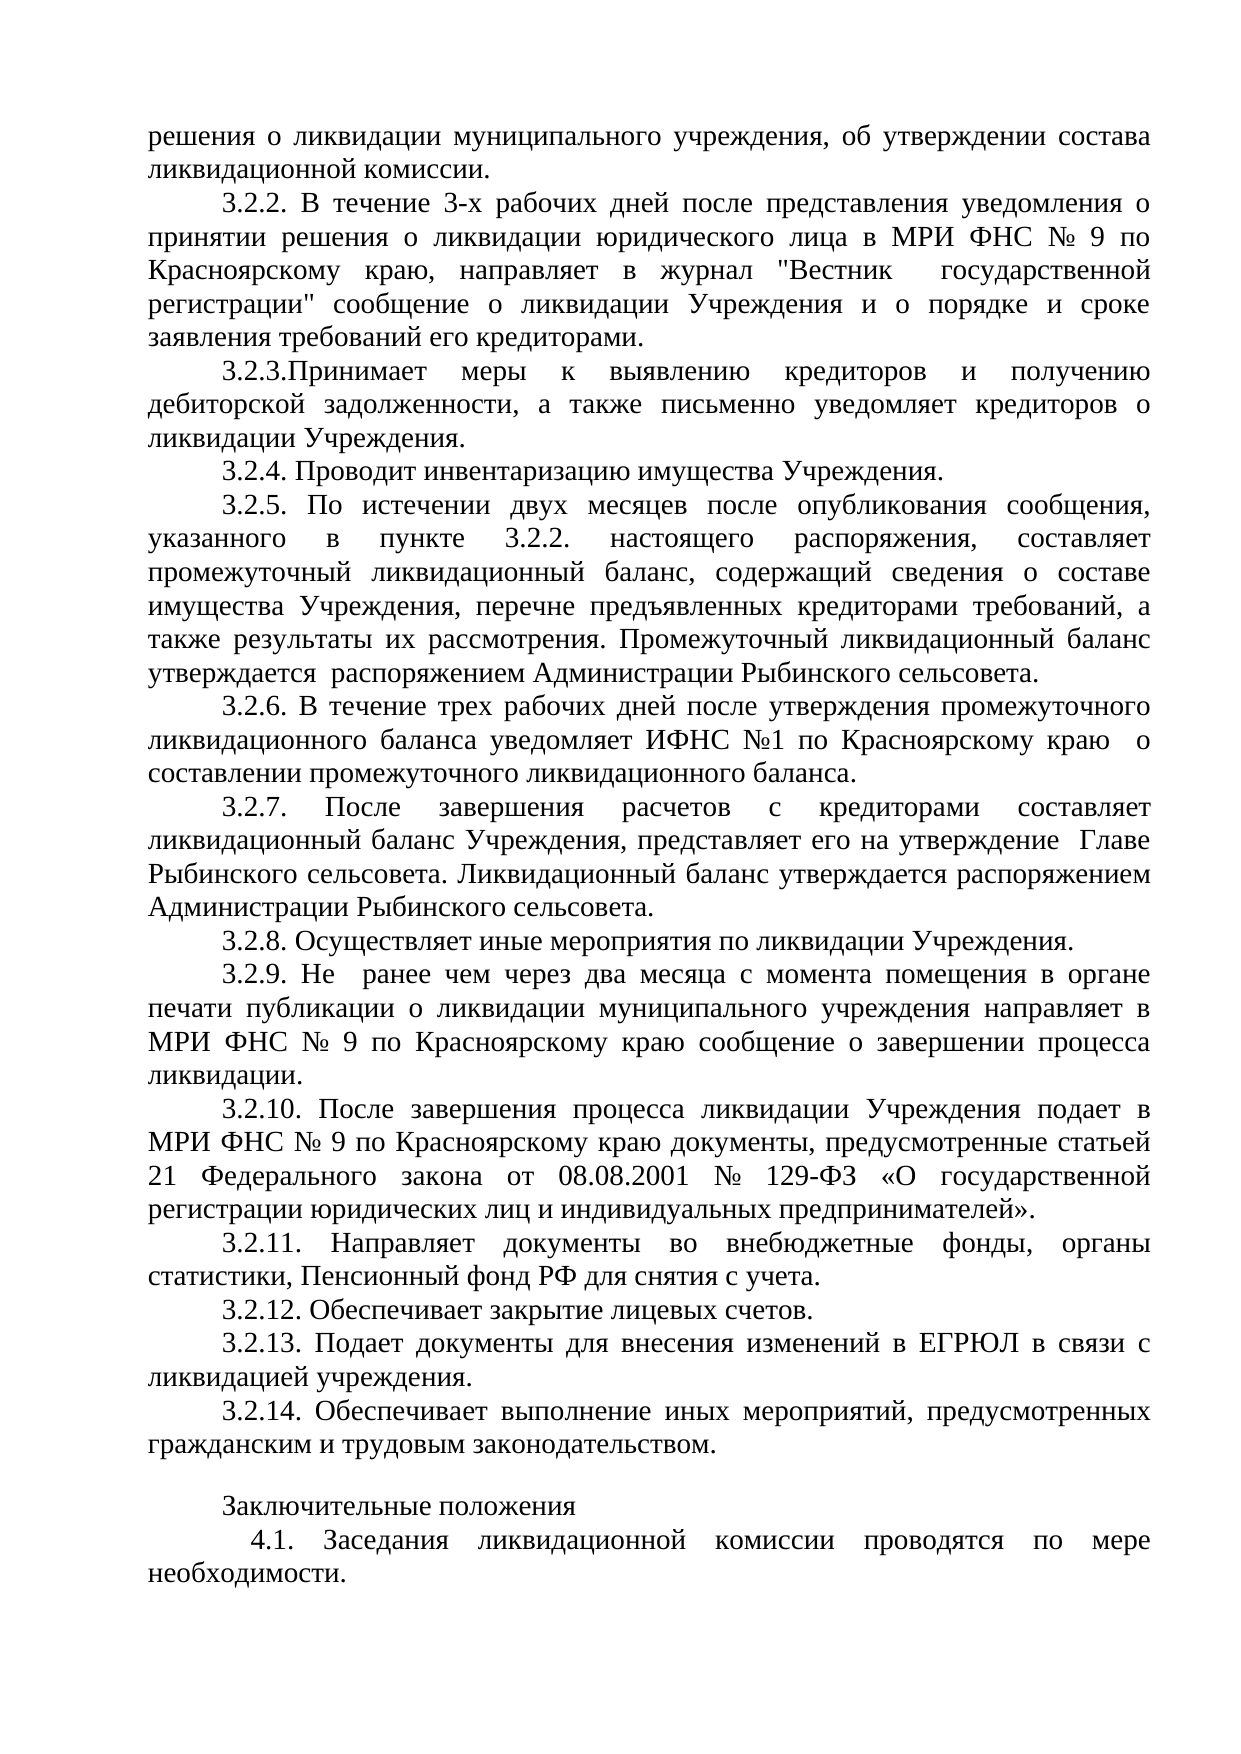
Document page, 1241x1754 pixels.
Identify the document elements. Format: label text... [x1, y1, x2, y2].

text 3.2.2. В течение 3-х рабочих дней после представления уведомления о принятии решения о ликвидации юридического лица в МРИ ФНС № 9 по Красноярскому краю, направляет в журнал "Вестник государственной регистрации" сообщение о ликвидации Учреждения и о порядке и сроке заявления требований его кредиторами. [148, 185, 1152, 353]
text 3.2.5. По истечении двух месяцев после опубликования сообщения, указанного в пункте 3.2.2. настоящего распоряжения, составляет промежуточный ликвидационный баланс, содержащий сведения о составе имущества Учреждения, перечне предъявленных кредиторами требований, а также результаты их рассмотрения. Промежуточный ликвидационный баланс утверждается распоряжением Администрации Рыбинского сельсовета. [148, 487, 1152, 688]
text 3.2.7. После завершения расчетов с кредиторами составляет ликвидационный баланс Учреждения, представляет его на утверждение Главе Рыбинского сельсовета. Ликвидационный баланс утверждается распоряжением Администрации Рыбинского сельсовета. [148, 789, 1152, 923]
text 3.2.11. Направляет документы во внебюджетные фонды, органы статистики, Пенсионный фонд РФ для снятия с учета. [148, 1225, 1152, 1292]
text 3.2.14. Обеспечивает выполнение иных мероприятий, предусмотренных гражданским и трудовым законодательством. [148, 1393, 1152, 1460]
text 3.2.12. Обеспечивает закрытие лицевых счетов. [148, 1292, 1152, 1326]
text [148, 118, 1152, 185]
text 3.2.9. Не ранее чем через два месяца с момента помещения в органе печати публикации о ликвидации муниципального учреждения направляет в МРИ ФНС № 9 по Красноярскому краю сообщение о завершении процесса ликвидации. [148, 957, 1152, 1091]
text 3.2.3.Принимает меры к выявлению кредиторов и получению дебиторской задолженности, а также письменно уведомляет кредиторов о ликвидации Учреждения. [148, 353, 1152, 453]
text 3.2.4. Проводит инвентаризацию имущества Учреждения. [148, 453, 1152, 487]
text 3.2.6. В течение трех рабочих дней после утверждения промежуточного ликвидационного баланса уведомляет ИФНС №1 по Красноярскому краю о составлении промежуточного ликвидационного баланса. [148, 688, 1152, 789]
text 4.1. Заседания ликвидационной комиссии проводятся по мере необходимости. [148, 1522, 1152, 1589]
text 3.2.13. Подает документы для внесения изменений в ЕГРЮЛ в связи с ликвидацией учреждения. [148, 1326, 1152, 1393]
text 3.2.8. Осуществляет иные мероприятия по ликвидации Учреждения. [148, 923, 1152, 957]
text 3.2.10. После завершения процесса ликвидации Учреждения подает в МРИ ФНС № 9 по Красноярскому краю документы, предусмотренные статьей 21 Федерального закона от 08.08.2001 № 129-ФЗ «О государственной регистрации юридических лиц и индивидуальных предпринимателей». [148, 1091, 1152, 1225]
text Заключительные положения [148, 1488, 1152, 1522]
